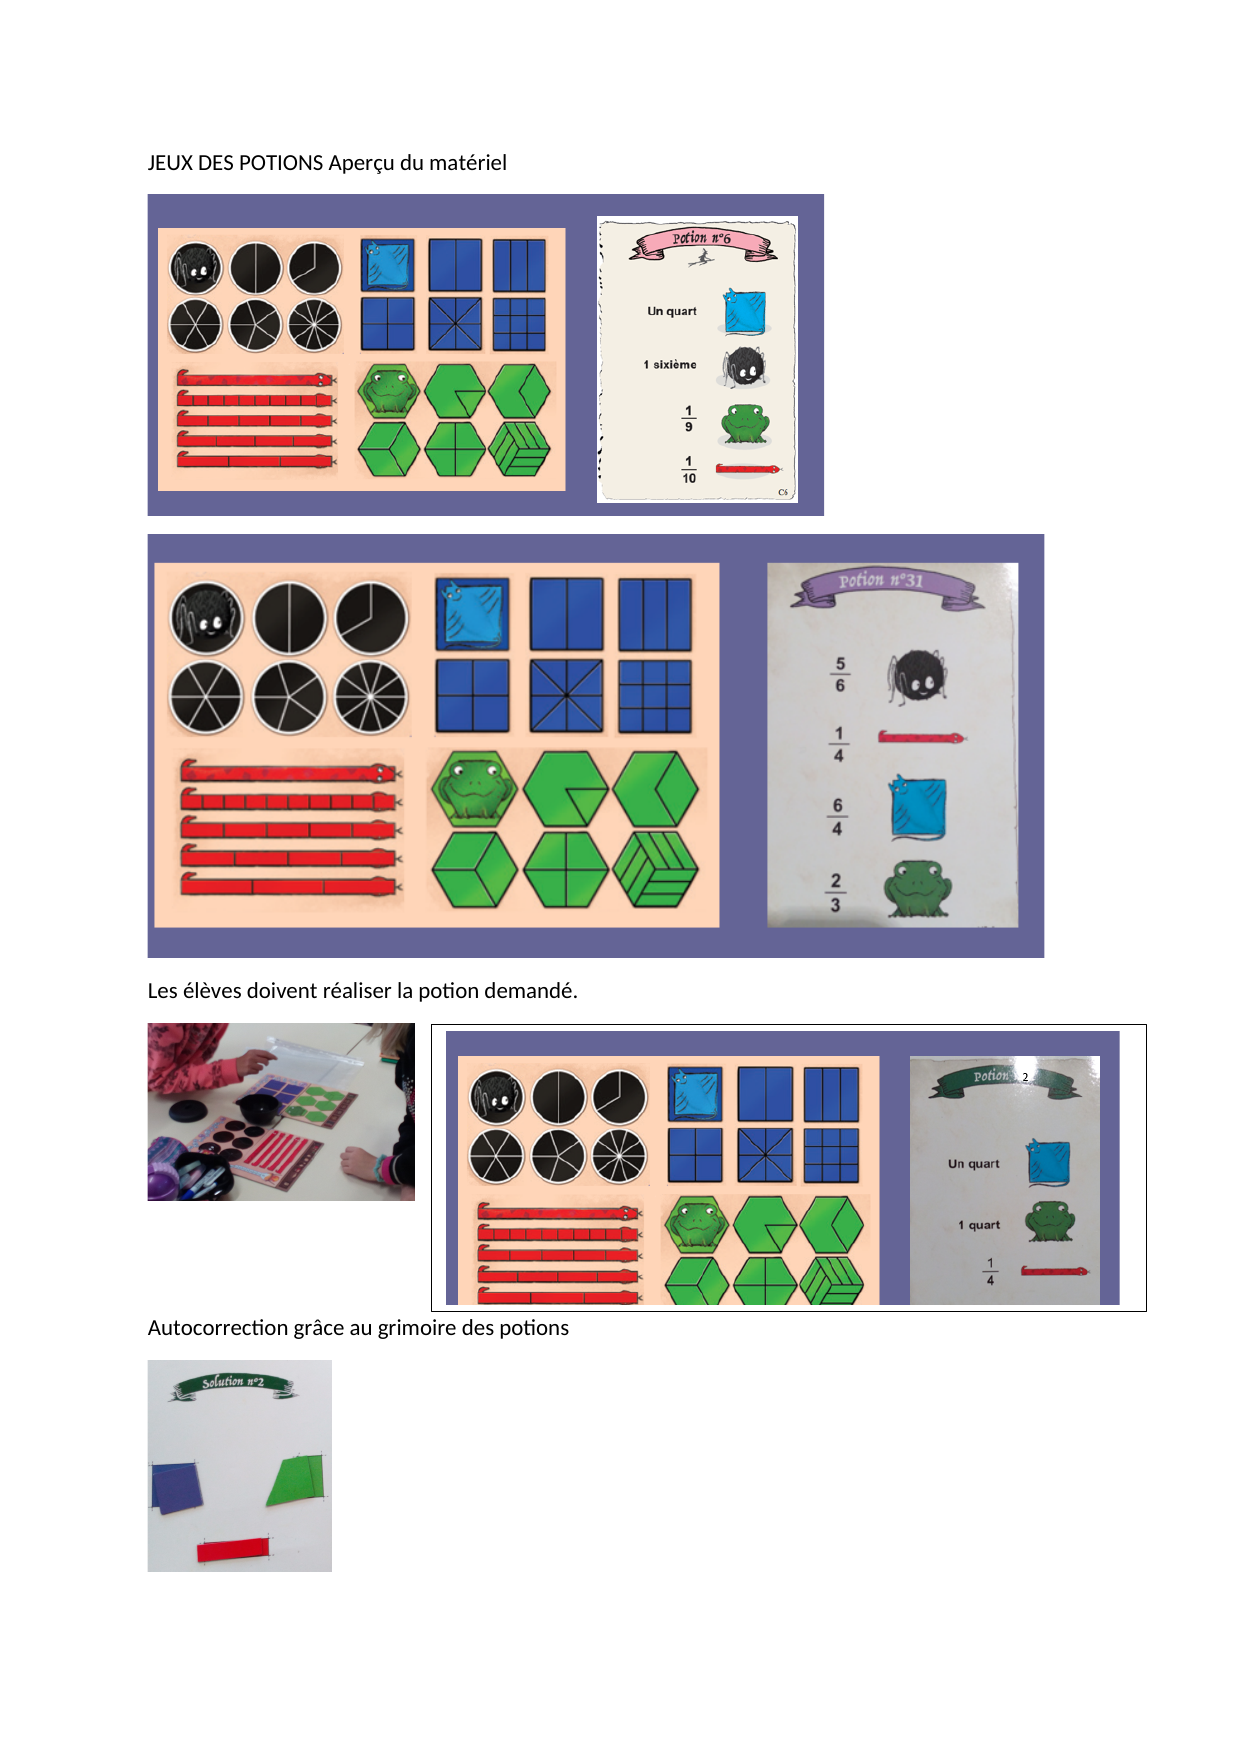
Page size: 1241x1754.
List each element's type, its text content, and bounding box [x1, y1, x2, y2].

picture [147, 534, 1045, 958]
picture [446, 1031, 1120, 1305]
text Les élèves doivent réaliser la potion demandé. [148, 976, 1093, 1004]
picture [147, 194, 825, 516]
text JEUX DES POTIONS Aperçu du matériel [148, 148, 1093, 176]
picture [147, 1360, 332, 1572]
text Autocorrection grâce au grimoire des potions [148, 1313, 1093, 1341]
picture [147, 1023, 415, 1201]
